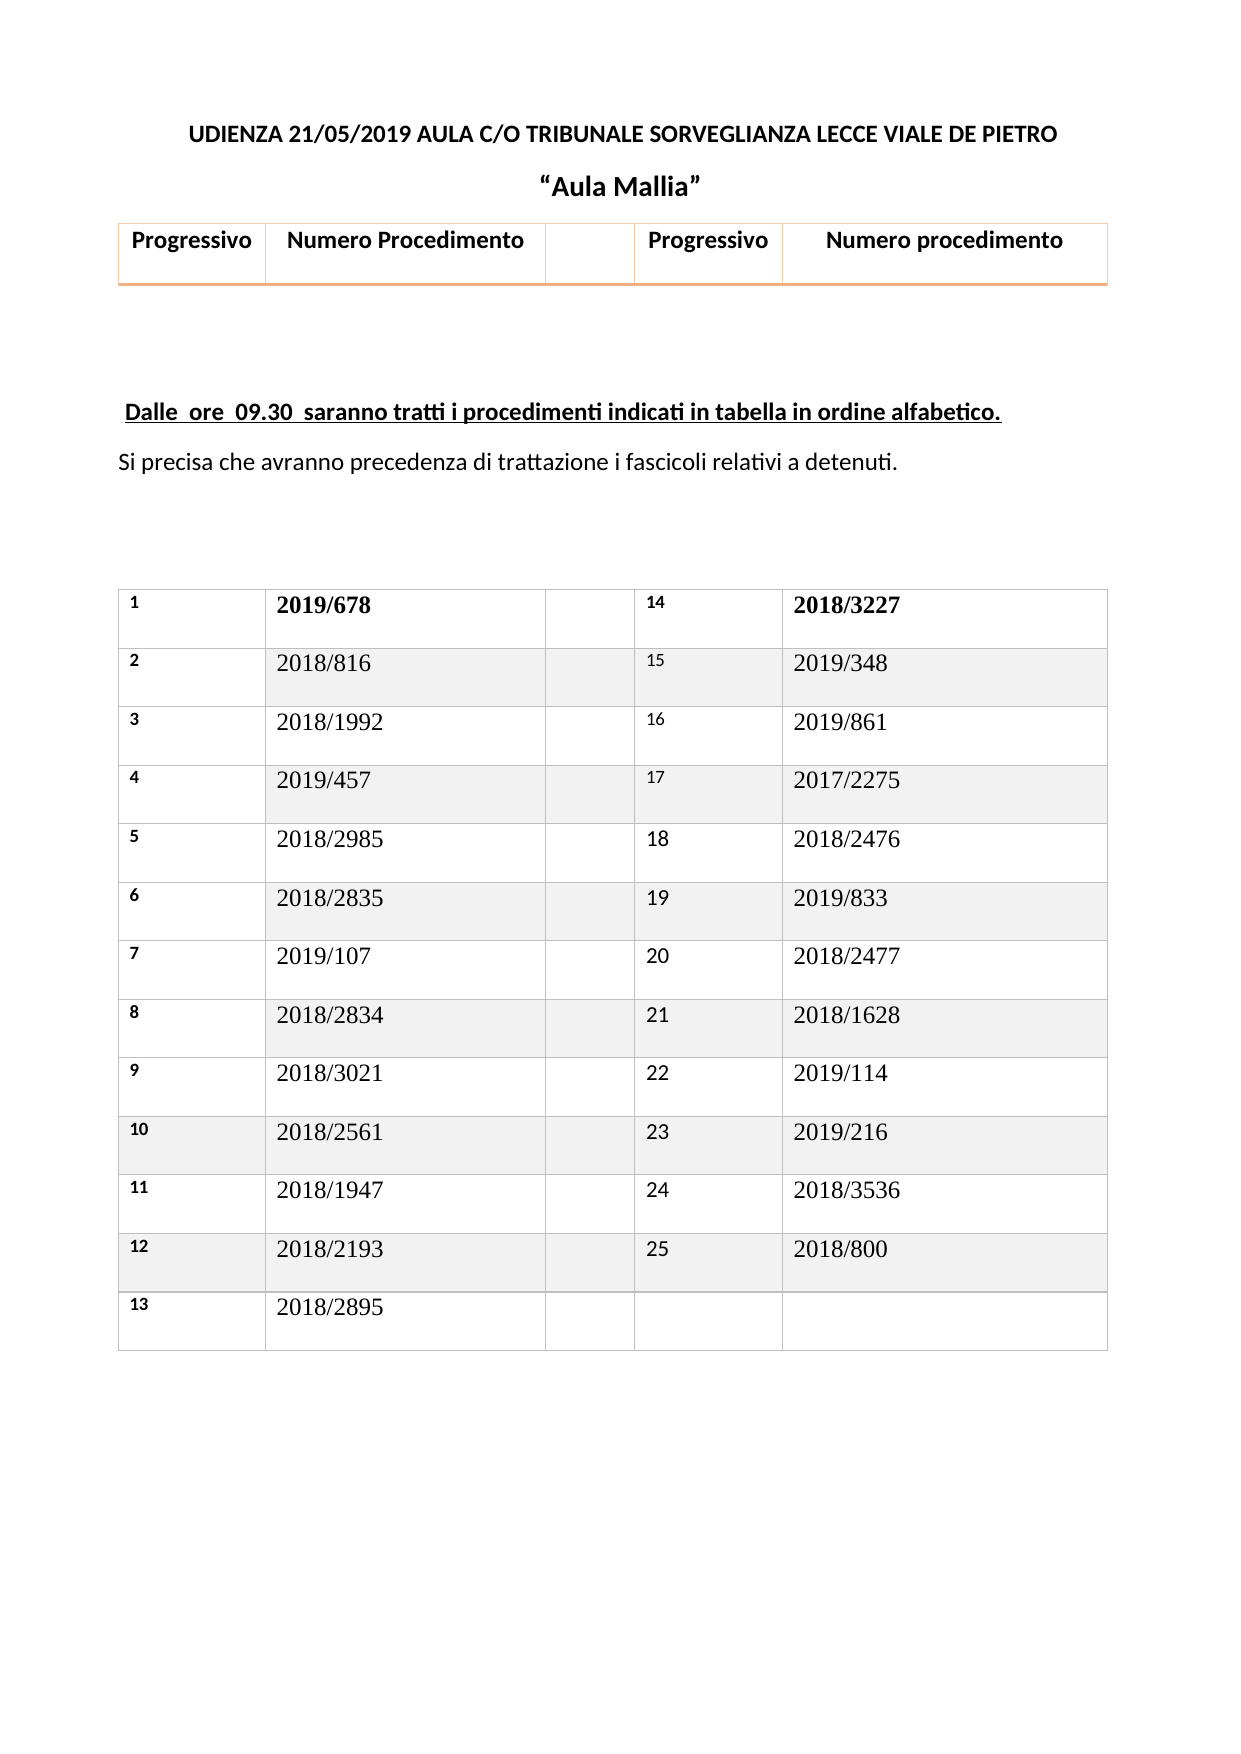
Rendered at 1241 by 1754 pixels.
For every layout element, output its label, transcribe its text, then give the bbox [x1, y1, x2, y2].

table_header Numero Procedimento [266, 224, 545, 282]
table_cell 24 [635, 1175, 782, 1233]
text “Aula Mallia” [118, 168, 1122, 204]
table_cell [546, 1293, 634, 1350]
table_header [546, 224, 634, 282]
table_cell 16 [635, 707, 782, 764]
table_cell 17 [635, 766, 782, 823]
table_cell 13 [119, 1293, 265, 1350]
table_header Progressivo [119, 224, 265, 282]
table_cell 15 [635, 649, 782, 706]
table_cell 2019/833 [783, 883, 1107, 940]
table_cell 10 [119, 1117, 265, 1174]
table_cell 2018/2561 [266, 1117, 545, 1174]
table_cell [783, 1293, 1107, 1350]
table_cell 12 [119, 1234, 265, 1291]
table_cell [546, 649, 634, 706]
table_cell 22 [635, 1058, 782, 1116]
table_cell 2018/1947 [266, 1175, 545, 1233]
table_header 1 [119, 590, 265, 647]
table_cell 2018/2895 [266, 1293, 545, 1350]
table_cell [546, 883, 634, 940]
table_cell 2018/2193 [266, 1234, 545, 1291]
table_cell [546, 824, 634, 882]
table_cell 2 [119, 649, 265, 706]
table_cell [546, 707, 634, 764]
table_cell 2018/2476 [783, 824, 1107, 882]
table_header 2019/678 [266, 590, 545, 647]
table_cell 2019/348 [783, 649, 1107, 706]
table_cell [635, 1293, 782, 1350]
table_cell 2019/216 [783, 1117, 1107, 1174]
table_cell 6 [119, 883, 265, 940]
table_cell 2018/816 [266, 649, 545, 706]
table_cell 2017/2275 [783, 766, 1107, 823]
table_cell 5 [119, 824, 265, 882]
table_cell 2018/2834 [266, 1000, 545, 1057]
table_cell [546, 1175, 634, 1233]
table_cell 2019/114 [783, 1058, 1107, 1116]
text Si precisa che avranno precedenza di trattazione i fascicoli relativi a detenuti. [118, 446, 1122, 476]
table_cell 3 [119, 707, 265, 764]
table_cell [546, 1234, 634, 1291]
table_cell 2018/2835 [266, 883, 545, 940]
table_cell 23 [635, 1117, 782, 1174]
table_cell 2019/457 [266, 766, 545, 823]
table_header 2018/3227 [783, 590, 1107, 647]
table_header Numero procedimento [783, 224, 1107, 282]
table_cell 2019/107 [266, 941, 545, 999]
table_cell 2018/3021 [266, 1058, 545, 1116]
text UDIENZA 21/05/2019 AULA C/O TRIBUNALE SORVEGLIANZA LECCE VIALE DE PIETRO [118, 118, 1122, 149]
table_cell [546, 766, 634, 823]
table_cell 2018/2985 [266, 824, 545, 882]
table_cell [546, 1000, 634, 1057]
table_cell 11 [119, 1175, 265, 1233]
table_cell 2018/1628 [783, 1000, 1107, 1057]
table_cell 20 [635, 941, 782, 999]
table_cell 21 [635, 1000, 782, 1057]
table_cell [546, 1058, 634, 1116]
table_cell 7 [119, 941, 265, 999]
table_cell 19 [635, 883, 782, 940]
table_header 14 [635, 590, 782, 647]
table_cell 8 [119, 1000, 265, 1057]
table_cell 9 [119, 1058, 265, 1116]
table_cell 2018/3536 [783, 1175, 1107, 1233]
table_header [546, 590, 634, 647]
table_cell 2018/2477 [783, 941, 1107, 999]
table_cell 2018/1992 [266, 707, 545, 764]
table_cell [546, 1117, 634, 1174]
table_cell 25 [635, 1234, 782, 1291]
table_cell 2018/800 [783, 1234, 1107, 1291]
table_cell 2019/861 [783, 707, 1107, 764]
table_cell 4 [119, 766, 265, 823]
table_cell [546, 941, 634, 999]
table_header Progressivo [635, 224, 782, 282]
table_cell 18 [635, 824, 782, 882]
text Dalle ore 09.30 saranno tratti i procedimenti indicati in tabella in ordine alfabetico. [118, 396, 1122, 426]
